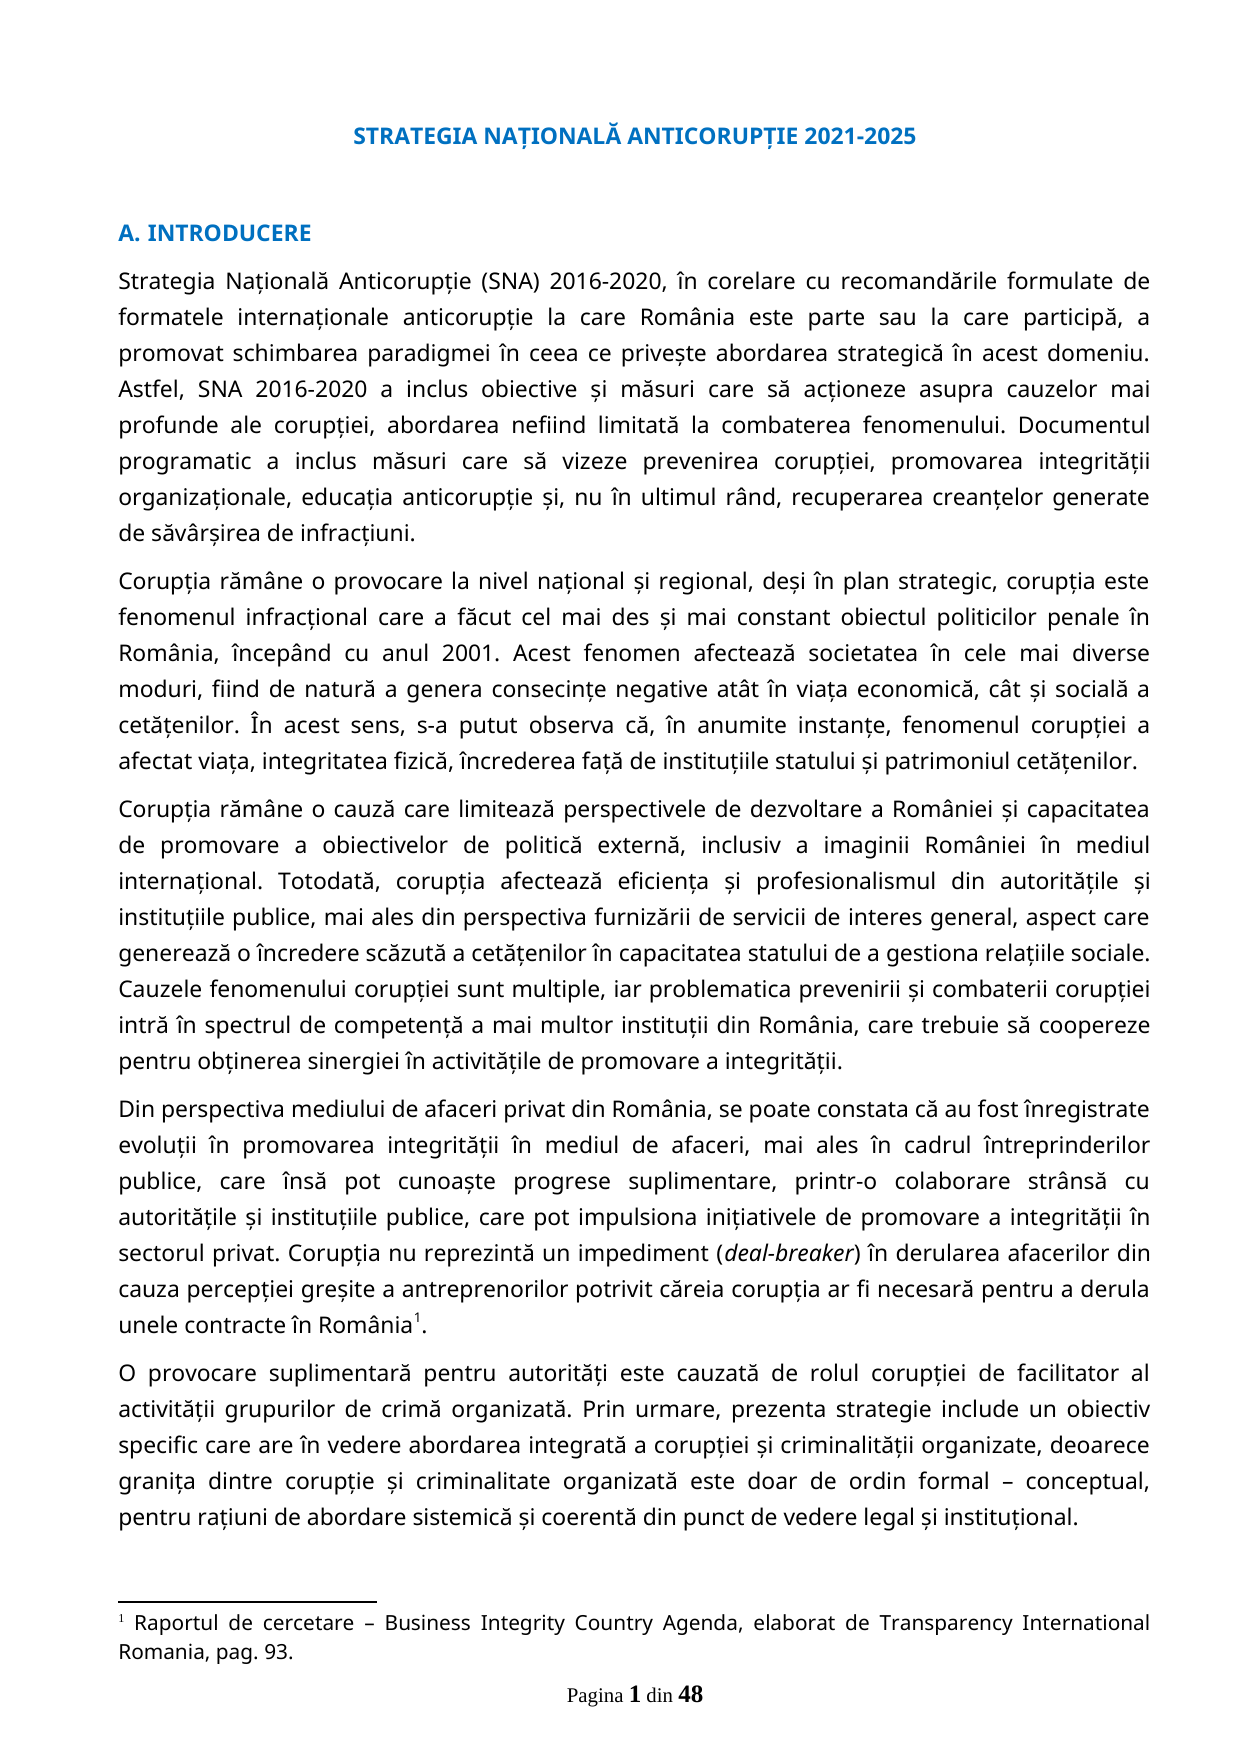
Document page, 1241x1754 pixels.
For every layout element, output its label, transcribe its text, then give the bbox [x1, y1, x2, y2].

text Din perspectiva mediului de afaceri privat din România, se poate constata că au fost înregistrate evoluții în promovarea integrității în mediul de afaceri, mai ales în cadrul întreprinderilor publice, care însă pot cunoaște progrese suplimentare, printr-o colaborare strânsă cu autoritățile și instituțiile publice, care pot impulsiona inițiativele de promovare a integrității în sectorul privat. Corupția nu reprezintă un impediment (deal-breaker) în derularea afacerilor din cauza percepției greșite a antreprenorilor potrivit căreia corupția ar fi necesară pentru a derula unele contracte în România. [118, 1093, 1152, 1340]
text Strategia Națională Anticorupție (SNA) 2016-2020, în corelare cu recomandările formulate de formatele internaționale anticorupție la care România este parte sau la care participă, a promovat schimbarea paradigmei în ceea ce privește abordarea strategică în acest domeniu. Astfel, SNA 2016-2020 a inclus obiective și măsuri care să acționeze asupra cauzelor mai profunde ale corupției, abordarea nefiind limitată la combaterea fenomenului. Documentul programatic a inclus măsuri care să vizeze prevenirea corupției, promovarea integrității organizaționale, educația anticorupție și, nu în ultimul rând, recuperarea creanțelor generate de săvârșirea de infracțiuni. [118, 265, 1152, 548]
text STRATEGIA NAȚIONALĂ ANTICORUPȚIE 2021-2025 [118, 120, 1152, 151]
text Corupția rămâne o provocare la nivel național și regional, deși în plan strategic, corupția este fenomenul infracțional care a făcut cel mai des și mai constant obiectul politicilor penale în România, începând cu anul 2001. Acest fenomen afectează societatea în cele mai diverse moduri, fiind de natură a genera consecințe negative atât în viața economică, cât și socială a cetățenilor. În acest sens, s-a putut observa că, în anumite instanțe, fenomenul corupției a afectat viața, integritatea fizică, încrederea față de instituțiile statului și patrimoniul cetățenilor. [118, 565, 1152, 776]
text O provocare suplimentară pentru autorități este cauzată de rolul corupției de facilitator al activității grupurilor de crimă organizată. Prin urmare, prezenta strategie include un obiectiv specific care are în vedere abordarea integrată a corupției și criminalității organizate, deoarece granița dintre corupție și criminalitate organizată este doar de ordin formal – conceptual, pentru rațiuni de abordare sistemică și coerentă din punct de vedere legal și instituțional. [118, 1357, 1152, 1532]
list INTRODUCERE [118, 217, 1152, 248]
text Corupția rămâne o cauză care limitează perspectivele de dezvoltare a României și capacitatea de promovare a obiectivelor de politică externă, inclusiv a imaginii României în mediul internațional. Totodată, corupția afectează eficiența și profesionalismul din autoritățile și instituțiile publice, mai ales din perspectiva furnizării de servicii de interes general, aspect care generează o încredere scăzută a cetățenilor în capacitatea statului de a gestiona relațiile sociale. Cauzele fenomenului corupției sunt multiple, iar problematica prevenirii și combaterii corupției intră în spectrul de competență a mai multor instituții din România, care trebuie să coopereze pentru obținerea sinergiei în activitățile de promovare a integrității. [118, 793, 1152, 1076]
